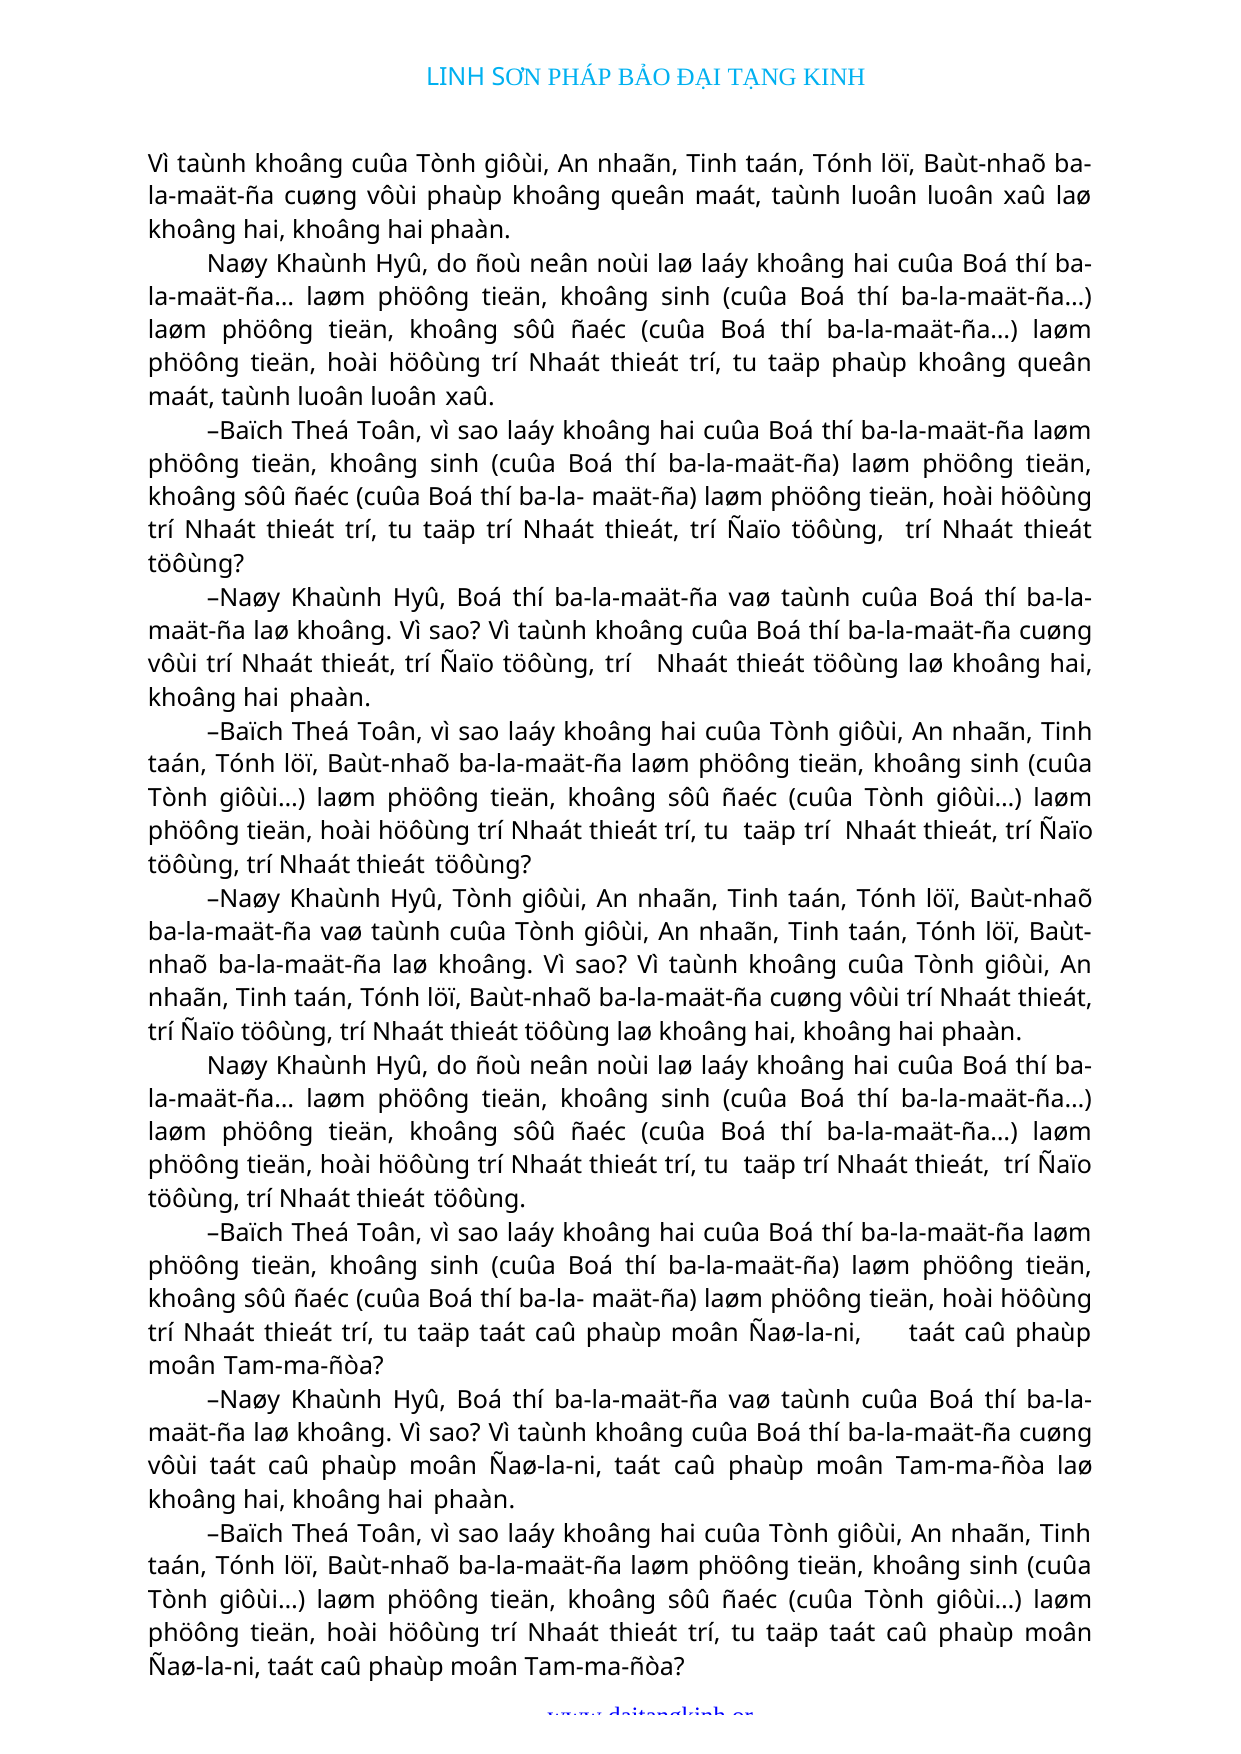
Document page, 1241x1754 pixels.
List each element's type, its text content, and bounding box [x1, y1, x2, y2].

text –Baïch Theá Toân, vì sao laáy khoâng hai cuûa Tònh giôùi, An nhaãn, Tinh taán, Tónh löï, Baùt-nhaõ ba-la-maät-ña laøm phöông tieän, khoâng sinh (cuûa Tònh giôùi…) laøm phöông tieän, khoâng sôû ñaéc (cuûa Tònh giôùi…) laøm phöông tieän, hoài höôùng trí Nhaát thieát trí, tu taäp taát caû phaùp moân Ñaø-la-ni, taát caû phaùp moân Tam-ma-ñòa? [148, 1515, 1093, 1682]
text –Baïch Theá Toân, vì sao laáy khoâng hai cuûa Tònh giôùi, An nhaãn, Tinh taán, Tónh löï, Baùt-nhaõ ba-la-maät-ña laøm phöông tieän, khoâng sinh (cuûa Tònh giôùi…) laøm phöông tieän, khoâng sôû ñaéc (cuûa Tònh giôùi…) laøm phöông tieän, hoài höôùng trí Nhaát thieát trí, tu taäp trí Nhaát thieát, trí Ñaïo töôùng, trí Nhaát thieát töôùng? [148, 713, 1093, 880]
text Vì taùnh khoâng cuûa Tònh giôùi, An nhaãn, Tinh taán, Tónh löï, Baùt-nhaõ ba-la-maät-ña cuøng vôùi phaùp khoâng queân maát, taùnh luoân luoân xaû laø khoâng hai, khoâng hai phaàn. [148, 145, 1093, 246]
text Naøy Khaùnh Hyû, do ñoù neân noùi laø laáy khoâng hai cuûa Boá thí ba-la-maät-ña… laøm phöông tieän, khoâng sinh (cuûa Boá thí ba-la-maät-ña…) laøm phöông tieän, khoâng sôû ñaéc (cuûa Boá thí ba-la-maät-ña…) laøm phöông tieän, hoài höôùng trí Nhaát thieát trí, tu taäp phaùp khoâng queân maát, taùnh luoân luoân xaû. [148, 246, 1093, 413]
text –Naøy Khaùnh Hyû, Boá thí ba-la-maät-ña vaø taùnh cuûa Boá thí ba-la-maät-ña laø khoâng. Vì sao? Vì taùnh khoâng cuûa Boá thí ba-la-maät-ña cuøng vôùi trí Nhaát thieát, trí Ñaïo töôùng, trí Nhaát thieát töôùng laø khoâng hai, khoâng hai phaàn. [148, 580, 1093, 713]
text –Naøy Khaùnh Hyû, Tònh giôùi, An nhaãn, Tinh taán, Tónh löï, Baùt-nhaõ ba-la-maät-ña vaø taùnh cuûa Tònh giôùi, An nhaãn, Tinh taán, Tónh löï, Baùt-nhaõ ba-la-maät-ña laø khoâng. Vì sao? Vì taùnh khoâng cuûa Tònh giôùi, An nhaãn, Tinh taán, Tónh löï, Baùt-nhaõ ba-la-maät-ña cuøng vôùi trí Nhaát thieát, trí Ñaïo töôùng, trí Nhaát thieát töôùng laø khoâng hai, khoâng hai phaàn. [148, 880, 1093, 1047]
text –Naøy Khaùnh Hyû, Boá thí ba-la-maät-ña vaø taùnh cuûa Boá thí ba-la-maät-ña laø khoâng. Vì sao? Vì taùnh khoâng cuûa Boá thí ba-la-maät-ña cuøng vôùi taát caû phaùp moân Ñaø-la-ni, taát caû phaùp moân Tam-ma-ñòa laø khoâng hai, khoâng hai phaàn. [148, 1382, 1093, 1515]
text –Baïch Theá Toân, vì sao laáy khoâng hai cuûa Boá thí ba-la-maät-ña laøm phöông tieän, khoâng sinh (cuûa Boá thí ba-la-maät-ña) laøm phöông tieän, khoâng sôû ñaéc (cuûa Boá thí ba-la- maät-ña) laøm phöông tieän, hoài höôùng trí Nhaát thieát trí, tu taäp taát caû phaùp moân Ñaø-la-ni, taát caû phaùp moân Tam-ma-ñòa? [148, 1214, 1093, 1382]
text Naøy Khaùnh Hyû, do ñoù neân noùi laø laáy khoâng hai cuûa Boá thí ba-la-maät-ña… laøm phöông tieän, khoâng sinh (cuûa Boá thí ba-la-maät-ña…) laøm phöông tieän, khoâng sôû ñaéc (cuûa Boá thí ba-la-maät-ña…) laøm phöông tieän, hoài höôùng trí Nhaát thieát trí, tu taäp trí Nhaát thieát, trí Ñaïo töôùng, trí Nhaát thieát töôùng. [148, 1047, 1093, 1214]
text –Baïch Theá Toân, vì sao laáy khoâng hai cuûa Boá thí ba-la-maät-ña laøm phöông tieän, khoâng sinh (cuûa Boá thí ba-la-maät-ña) laøm phöông tieän, khoâng sôû ñaéc (cuûa Boá thí ba-la- maät-ña) laøm phöông tieän, hoài höôùng trí Nhaát thieát trí, tu taäp trí Nhaát thieát, trí Ñaïo töôùng, trí Nhaát thieát töôùng? [148, 413, 1093, 580]
